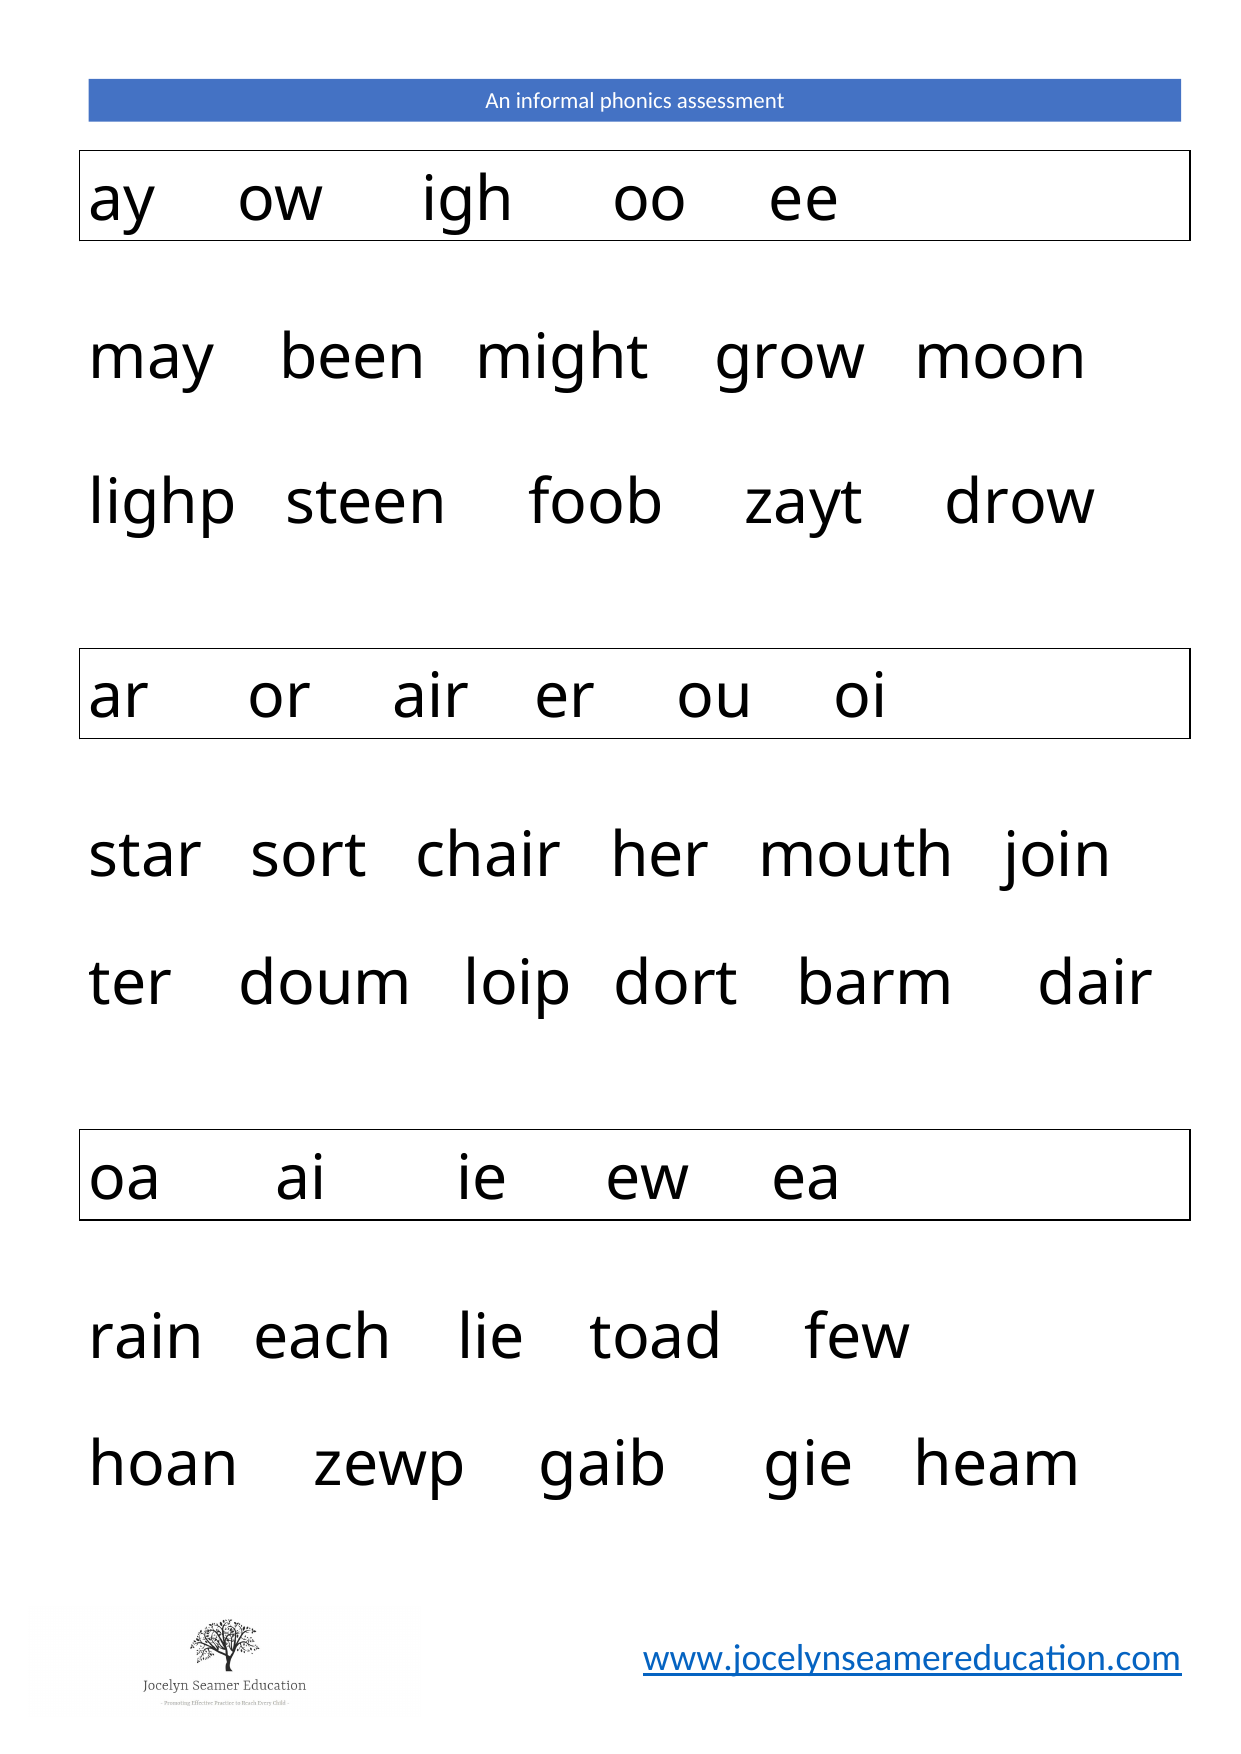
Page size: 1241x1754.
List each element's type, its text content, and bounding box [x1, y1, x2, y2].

text star sort chair her mouth join ter doum loip dort barm dair [89, 810, 1181, 1023]
text oa ai ie ew ea [80, 1130, 1189, 1219]
text rain each lie toad few hoan zewp gaib gie heam [89, 1291, 1181, 1504]
text ay ow igh oo ee [80, 151, 1189, 240]
text may been might grow moon [89, 312, 1181, 397]
picture [27, 1606, 421, 1716]
text ar or air er ou oi [80, 649, 1189, 738]
text lighp steen foob zayt drow [89, 456, 1181, 541]
